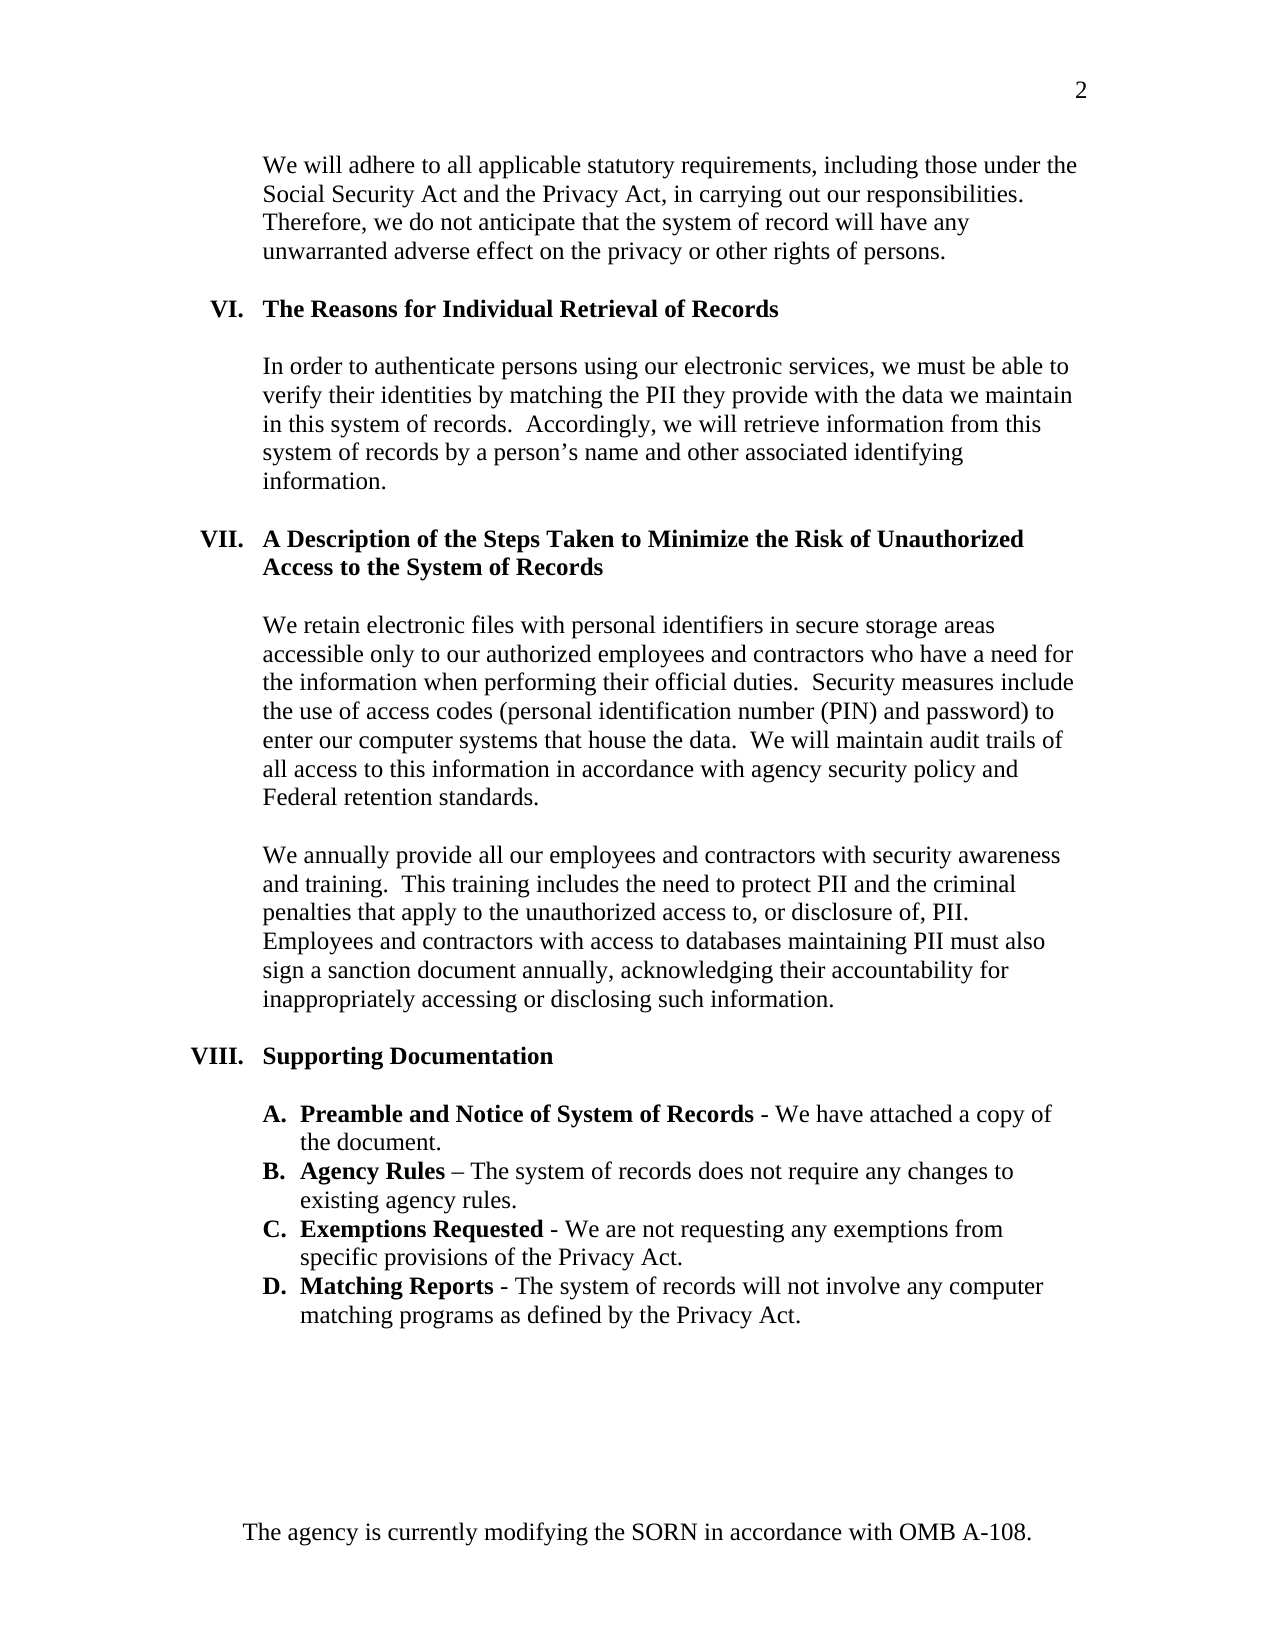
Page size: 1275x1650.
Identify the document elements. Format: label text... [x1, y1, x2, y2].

text We retain electronic files with personal identifiers in secure storage areas accessible only to our authorized employees and contractors who have a need for the information when performing their official duties. Security measures include the use of access codes (personal identification number (PIN) and password) to enter our computer systems that house the data. We will maintain audit trails of all access to this information in accordance with agency security policy and Federal retention standards. [262, 610, 1087, 811]
list The Reasons for Individual Retrieval of Records [244, 294, 1087, 322]
text We will adhere to all applicable statutory requirements, including those under the Social Security Act and the Privacy Act, in carrying out our responsibilities. Therefore, we do not anticipate that the system of record will have any unwarranted adverse effect on the privacy or other rights of persons. [262, 150, 1087, 265]
list Agency Rules – The system of records does not require any changes to existing agency rules. [262, 1156, 1087, 1214]
list Exemptions Requested - We are not requesting any exemptions from specific provisions of the Privacy Act. [262, 1214, 1087, 1271]
list Supporting Documentation [244, 1041, 1087, 1070]
list A Description of the Steps Taken to Minimize the Risk of Unauthorized Access to the System of Records [244, 524, 1087, 581]
list Preamble and Notice of System of Records - We have attached a copy of the document. [262, 1099, 1087, 1156]
text We annually provide all our employees and contractors with security awareness and training. This training includes the need to protect PII and the criminal penalties that apply to the unauthorized access to, or disclosure of, PII. Employees and contractors with access to databases maintaining PII must also sign a sanction document annually, acknowledging their accountability for inappropriately accessing or disclosing such information. [262, 840, 1087, 1012]
list Matching Reports - The system of records will not involve any computer matching programs as defined by the Privacy Act. [262, 1271, 1087, 1329]
text In order to authenticate persons using our electronic services, we must be able to verify their identities by matching the PII they provide with the data we maintain in this system of records. Accordingly, we will retrieve information from this system of records by a person’s name and other associated identifying information. [262, 351, 1087, 495]
